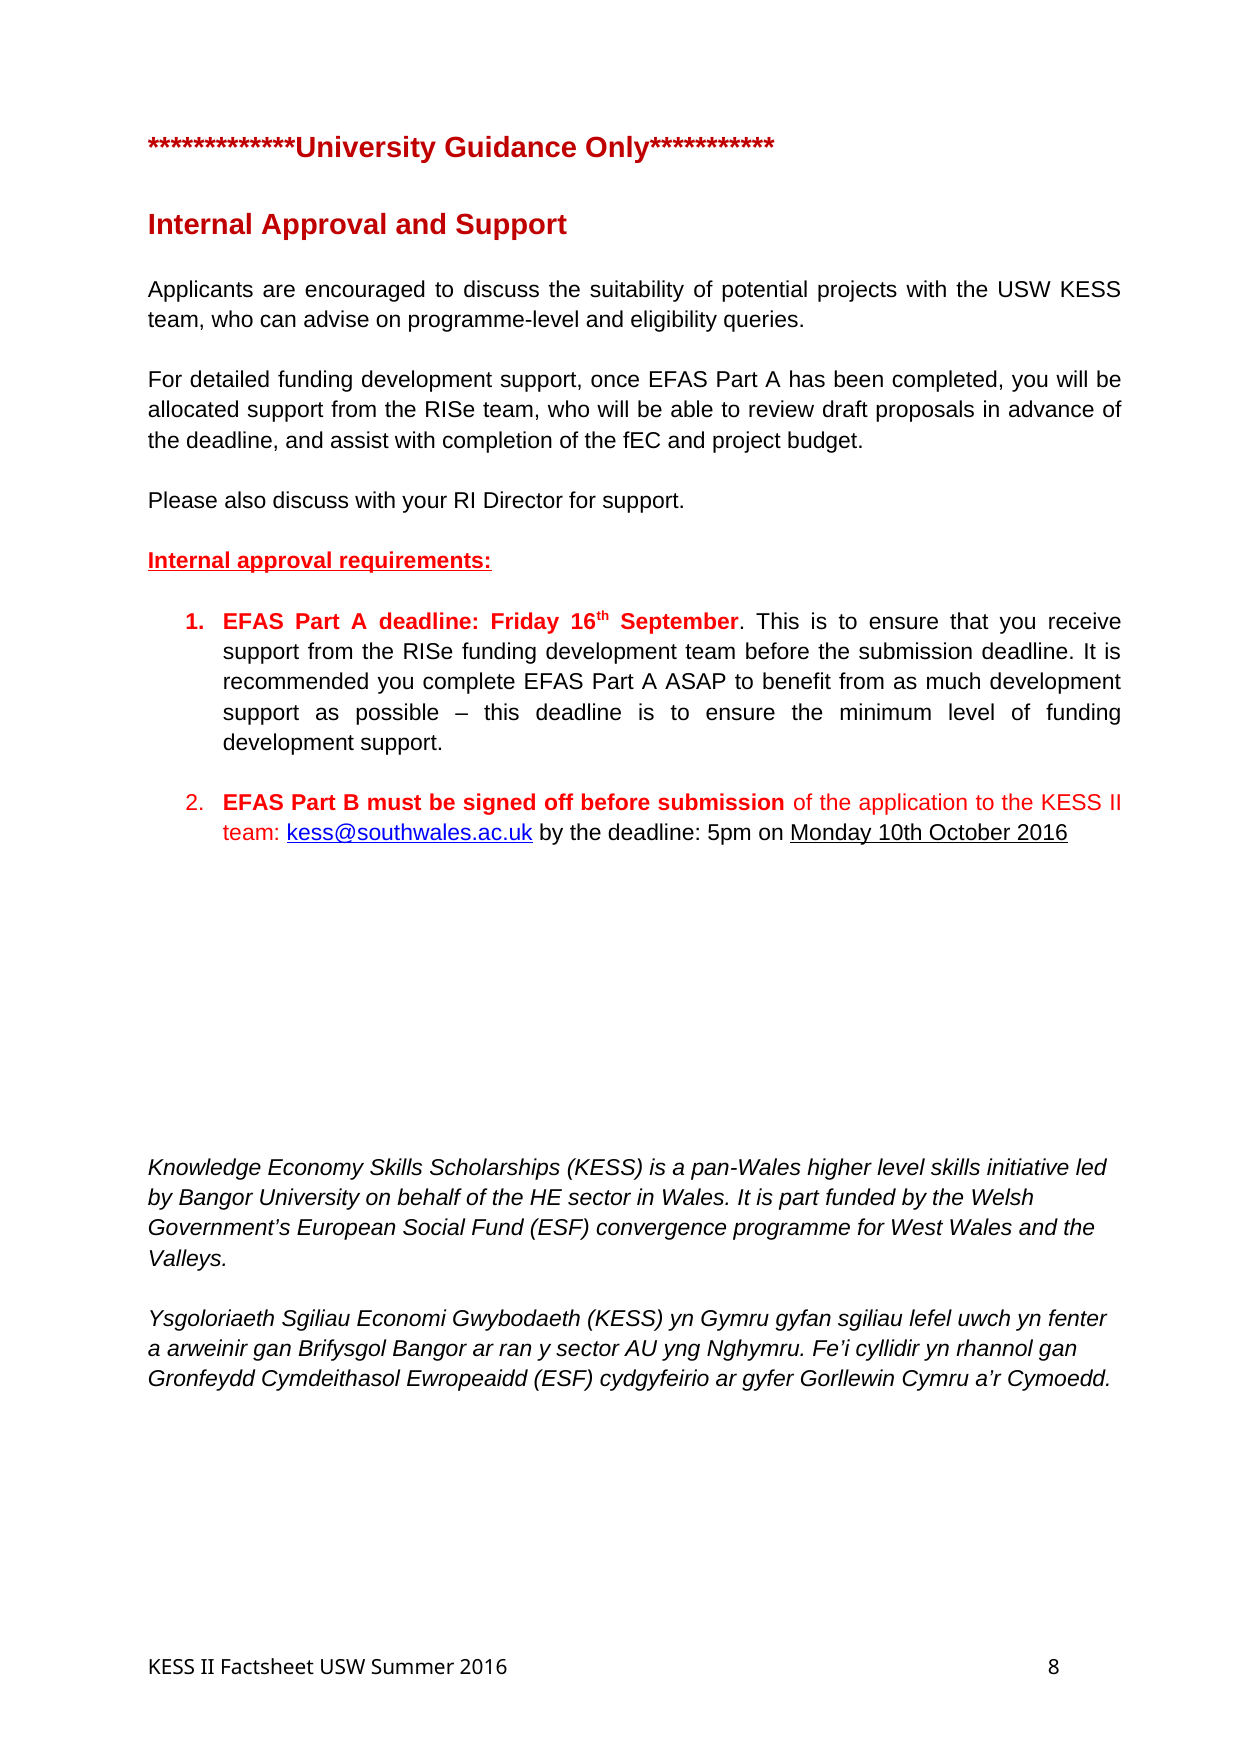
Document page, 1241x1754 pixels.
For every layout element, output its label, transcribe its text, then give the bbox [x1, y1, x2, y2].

list EFAS Part B must be signed off before submission of the application to the KESS II team: kess@southwales.ac.uk by the deadline: 5pm on Monday 10th October 2016 [185, 789, 1122, 846]
text *************University Guidance Only*********** [148, 130, 1122, 163]
text Ysgoloriaeth Sgiliau Economi Gwybodaeth (KESS) yn Gymru gyfan sgiliau lefel uwch yn fenter a arweinir gan Brifysgol Bangor ar ran y sector AU yng Nghymru. Fe’i cyllidir yn rhannol gan Gronfeydd Cymdeithasol Ewropeaidd (ESF) cydgyfeirio ar gyfer Gorllewin Cymru a’r Cymoedd. [148, 1305, 1122, 1392]
text Please also discuss with your RI Director for support. [148, 487, 1122, 513]
list EFAS Part A deadline: Friday 16th September. This is to ensure that you receive support from the RISe funding development team before the submission deadline. It is recommended you complete EFAS Part A ASAP to benefit from as much development support as possible – this deadline is to ensure the minimum level of funding development support. [185, 608, 1122, 755]
text Knowledge Economy Skills Scholarships (KESS) is a pan-Wales higher level skills initiative led by Bangor University on behalf of the HE sector in Wales. It is part funded by the Welsh Government’s European Social Fund (ESF) convergence programme for West Wales and the Valleys. [148, 1154, 1122, 1271]
text Internal approval requirements: [148, 547, 1122, 574]
text Internal Approval and Support [148, 207, 1122, 240]
text For detailed funding development support, once EFAS Part A has been completed, you will be allocated support from the RISe team, who will be able to review draft proposals in advance of the deadline, and assist with completion of the fEC and project budget. [148, 366, 1122, 453]
text Applicants are encouraged to discuss the suitability of potential projects with the USW KESS team, who can advise on programme-level and eligibility queries. [148, 276, 1122, 332]
